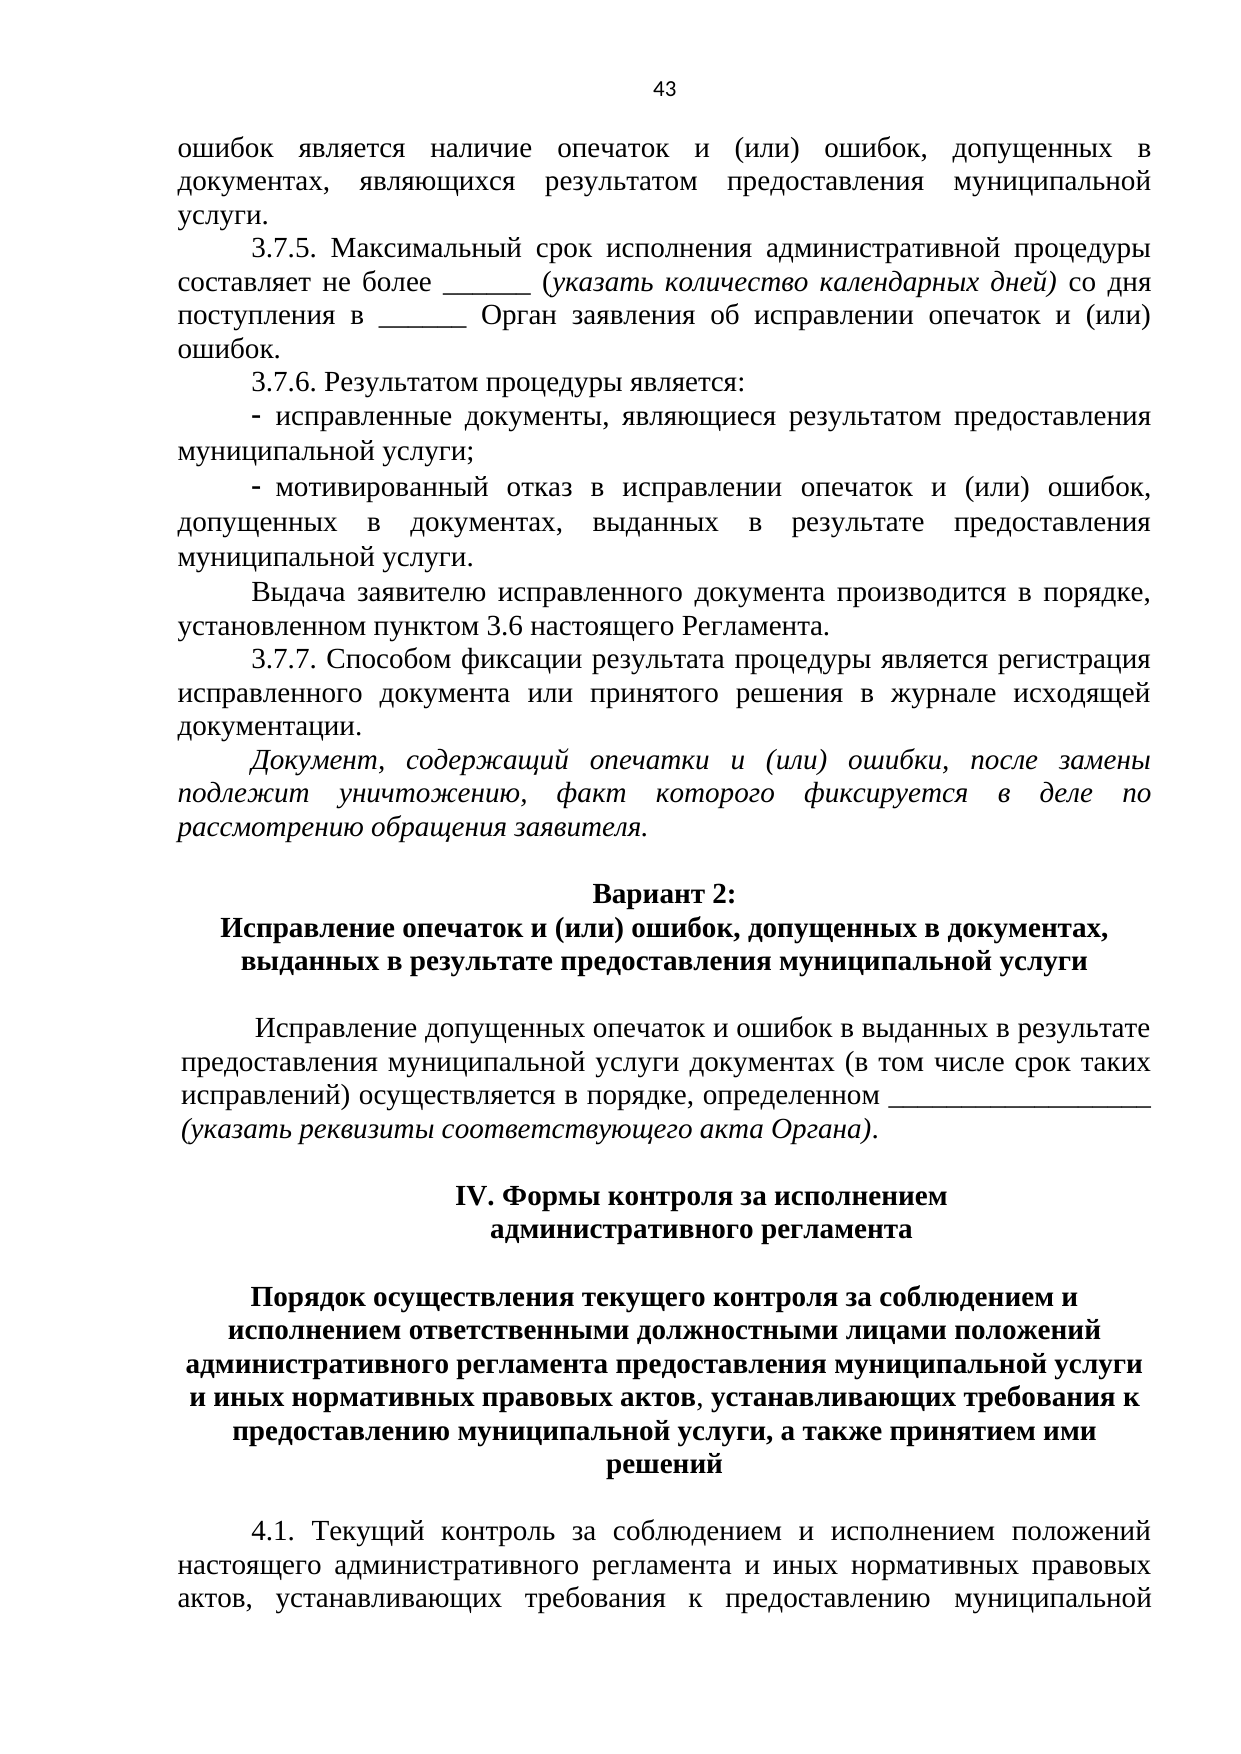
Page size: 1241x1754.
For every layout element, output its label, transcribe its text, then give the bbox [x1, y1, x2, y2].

text Документ, содержащий опечатки и (или) ошибки, после замены подлежит уничтожению, факт которого фиксируется в деле по рассмотрению обращения заявителя. [177, 742, 1152, 843]
text Выдача заявителю исправленного документа производится в порядке, установленном пунктом 3.6 настоящего Регламента. [177, 574, 1152, 641]
text Исправление допущенных опечаток и ошибок в выданных в результате предоставления муниципальной услуги документах (в том числе срок таких исправлений) осуществляется в порядке, определенном __________________ (указать реквизиты соответствующего акта Органа). [181, 1010, 1152, 1144]
text 3.7.6. Результатом процедуры является: [177, 364, 1152, 398]
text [177, 1513, 1152, 1614]
list исправленные документы, являющиеся результатом предоставления муниципальной услуги; [177, 398, 1152, 467]
text Порядок осуществления текущего контроля за соблюдением и исполнением ответственными должностными лицами положений административного регламента предоставления муниципальной услуги и иных нормативных правовых актов, устанавливающих требования к предоставлению муниципальной услуги, а также принятием ими решений [177, 1279, 1152, 1480]
list мотивированный отказ в исправлении опечаток и (или) ошибок, допущенных в документах, выданных в результате предоставления муниципальной услуги. [177, 469, 1152, 573]
text 3.7.5. Максимальный срок исполнения административной процедуры составляет не более ______ (указать количество календарных дней) со дня поступления в ______ Орган заявления об исправлении опечаток и (или) ошибок. [177, 230, 1152, 364]
text IV. Формы контроля за исполнением [177, 1178, 1152, 1212]
text 3.7.7. Способом фиксации результата процедуры является регистрация исправленного документа или принятого решения в журнале исходящей документации. [177, 641, 1152, 742]
text Вариант 2: [177, 876, 1152, 910]
text Исправление опечаток и (или) ошибок, допущенных в документах, выданных в результате предоставления муниципальной услуги [177, 910, 1152, 977]
text административного регламента [177, 1212, 1152, 1245]
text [177, 130, 1152, 230]
